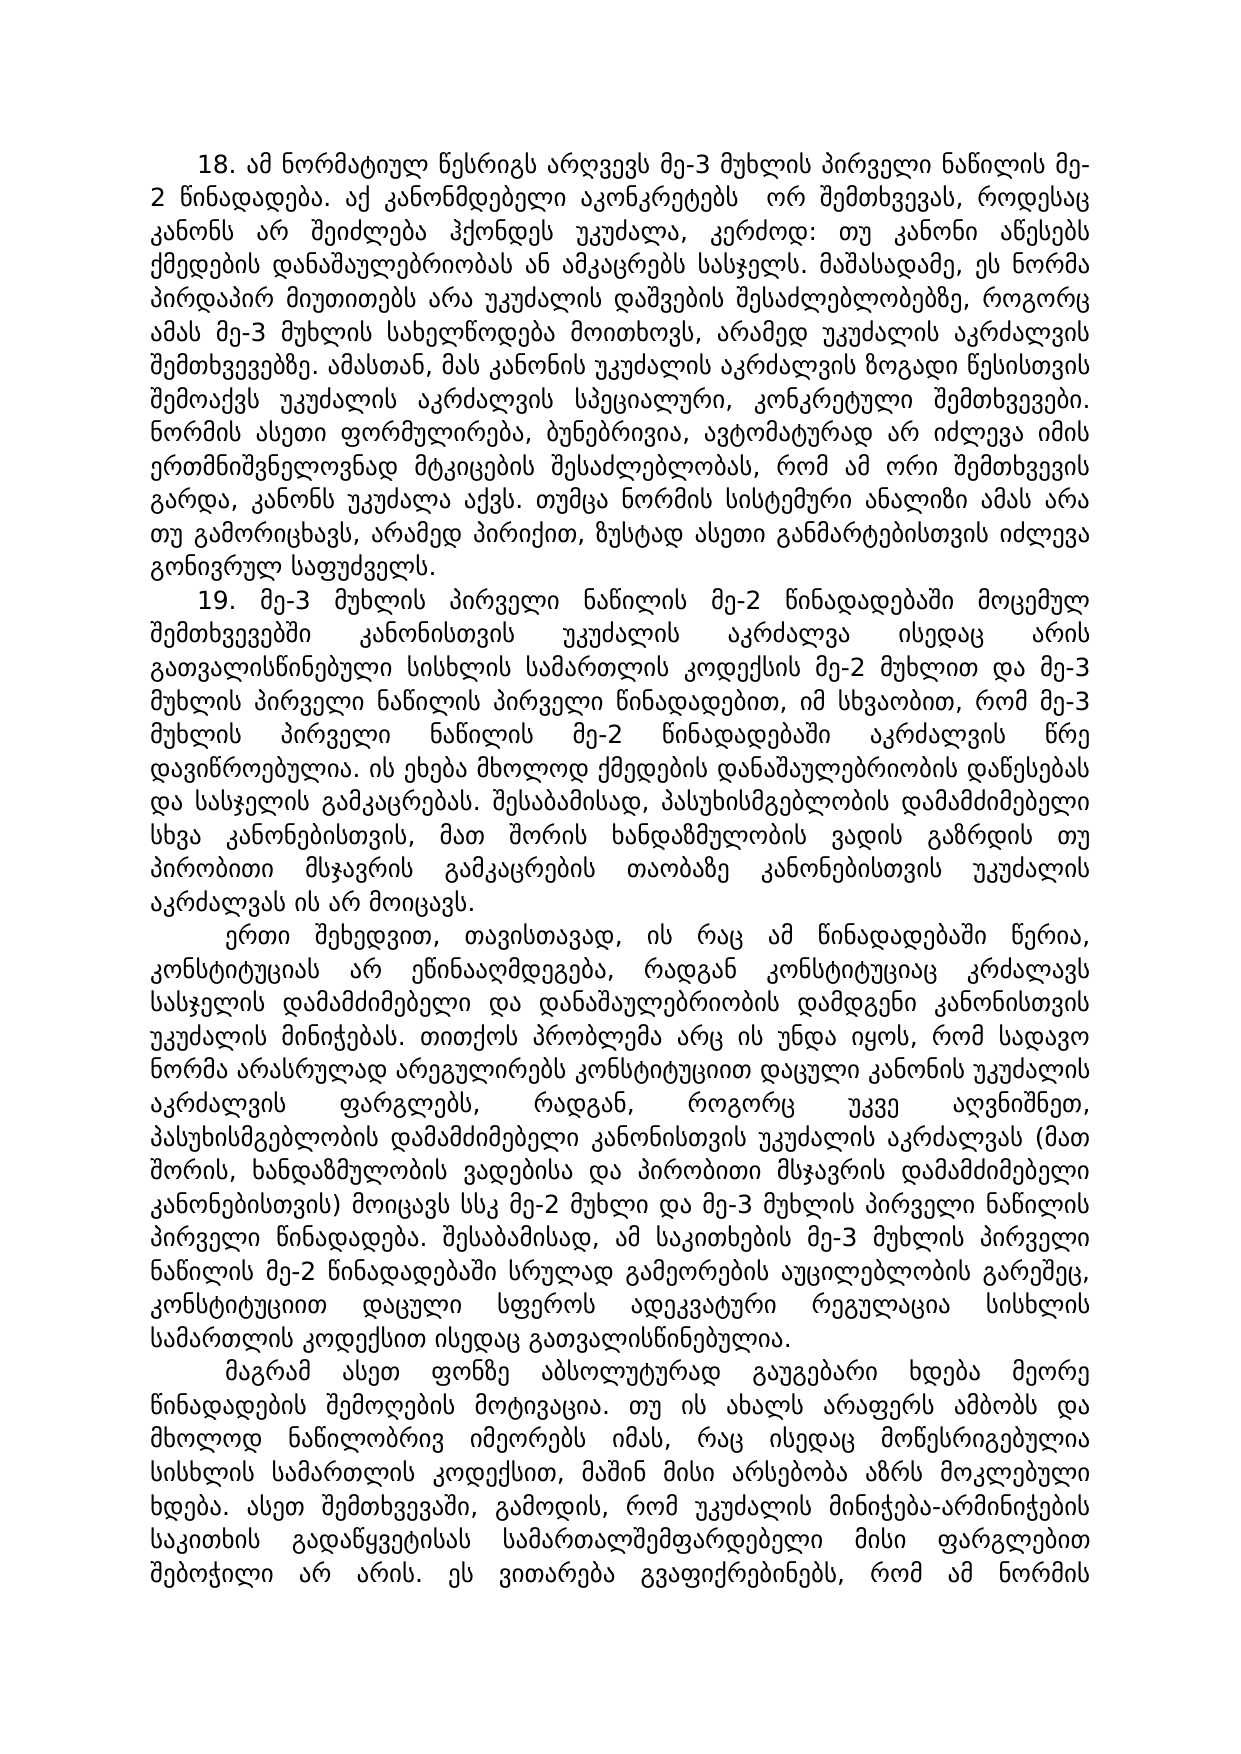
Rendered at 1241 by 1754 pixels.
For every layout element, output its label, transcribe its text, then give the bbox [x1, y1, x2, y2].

text 18. ამ ნორმატიულ წესრიგს არღვევს მე-3 მუხლის პირველი ნაწილის მე-2 წინადადება. აქ კანონმდებელი აკონკრეტებს ორ შემთხვევას, როდესაც კანონს არ შეიძლება ჰქონდეს უკუძალა, კერძოდ: თუ კანონი აწესებს ქმედების დანაშაულებრიობას ან ამკაცრებს სასჯელს. მაშასადამე, ეს ნორმა პირდაპირ მიუთითებს არა უკუძალის დაშვების შესაძლებლობებზე, როგორც ამას მე-3 მუხლის სახელწოდება მოითხოვს, არამედ უკუძალის აკრძალვის შემთხვევებზე. ამასთან, მას კანონის უკუძალის აკრძალვის ზოგადი წესისთვის შემოაქვს უკუძალის აკრძალვის სპეციალური, კონკრეტული შემთხვევები. ნორმის ასეთი ფორმულირება, ბუნებრივია, ავტომატურად არ იძლევა იმის ერთმნიშვნელოვნად მტკიცების შესაძლებლობას, რომ ამ ორი შემთხვევის გარდა, კანონს უკუძალა აქვს. თუმცა ნორმის სისტემური ანალიზი ამას არა თუ გამორიცხავს, არამედ პირიქით, ზუსტად ასეთი განმარტებისთვის იძლევა გონივრულ საფუძველს. [150, 150, 1090, 582]
text 19. მე-3 მუხლის პირველი ნაწილის მე-2 წინადადებაში მოცემულ შემთხვევებში კანონისთვის უკუძალის აკრძალვა ისედაც არის გათვალისწინებული სისხლის სამართლის კოდექსის მე-2 მუხლით და მე-3 მუხლის პირველი ნაწილის პირველი წინადადებით, იმ სხვაობით, რომ მე-3 მუხლის პირველი ნაწილის მე-2 წინადადებაში აკრძალვის წრე დავიწროებულია. ის ეხება მხოლოდ ქმედების დანაშაულებრიობის დაწესებას და სასჯელის გამკაცრებას. შესაბამისად, პასუხისმგებლობის დამამძიმებელი სხვა კანონებისთვის, მათ შორის ხანდაზმულობის ვადის გაზრდის თუ პირობითი მსჯავრის გამკაცრების თაობაზე კანონებისთვის უკუძალის აკრძალვას ის არ მოიცავს. [150, 586, 1090, 917]
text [150, 1357, 1090, 1588]
text ერთი შეხედვით, თავისთავად, ის რაც ამ წინადადებაში წერია, კონსტიტუციას არ ეწინააღმდეგება, რადგან კონსტიტუციაც კრძალავს სასჯელის დამამძიმებელი და დანაშაულებრიობის დამდგენი კანონისთვის უკუძალის მინიჭებას. თითქოს პრობლემა არც ის უნდა იყოს, რომ სადავო ნორმა არასრულად არეგულირებს კონსტიტუციით დაცული კანონის უკუძალის აკრძალვის ფარგლებს, რადგან, როგორც უკვე აღვნიშნეთ, პასუხისმგებლობის დამამძიმებელი კანონისთვის უკუძალის აკრძალვას (მათ შორის, ხანდაზმულობის ვადებისა და პირობითი მსჯავრის დამამძიმებელი კანონებისთვის) მოიცავს სსკ მე-2 მუხლი და მე-3 მუხლის პირველი ნაწილის პირველი წინადადება. შესაბამისად, ამ საკითხების მე-3 მუხლის პირველი ნაწილის მე-2 წინადადებაში სრულად გამეორების აუცილებლობის გარეშეც, კონსტიტუციით დაცული სფეროს ადეკვატური რეგულაცია სისხლის სამართლის კოდექსით ისედაც გათვალისწინებულია. [150, 921, 1090, 1353]
